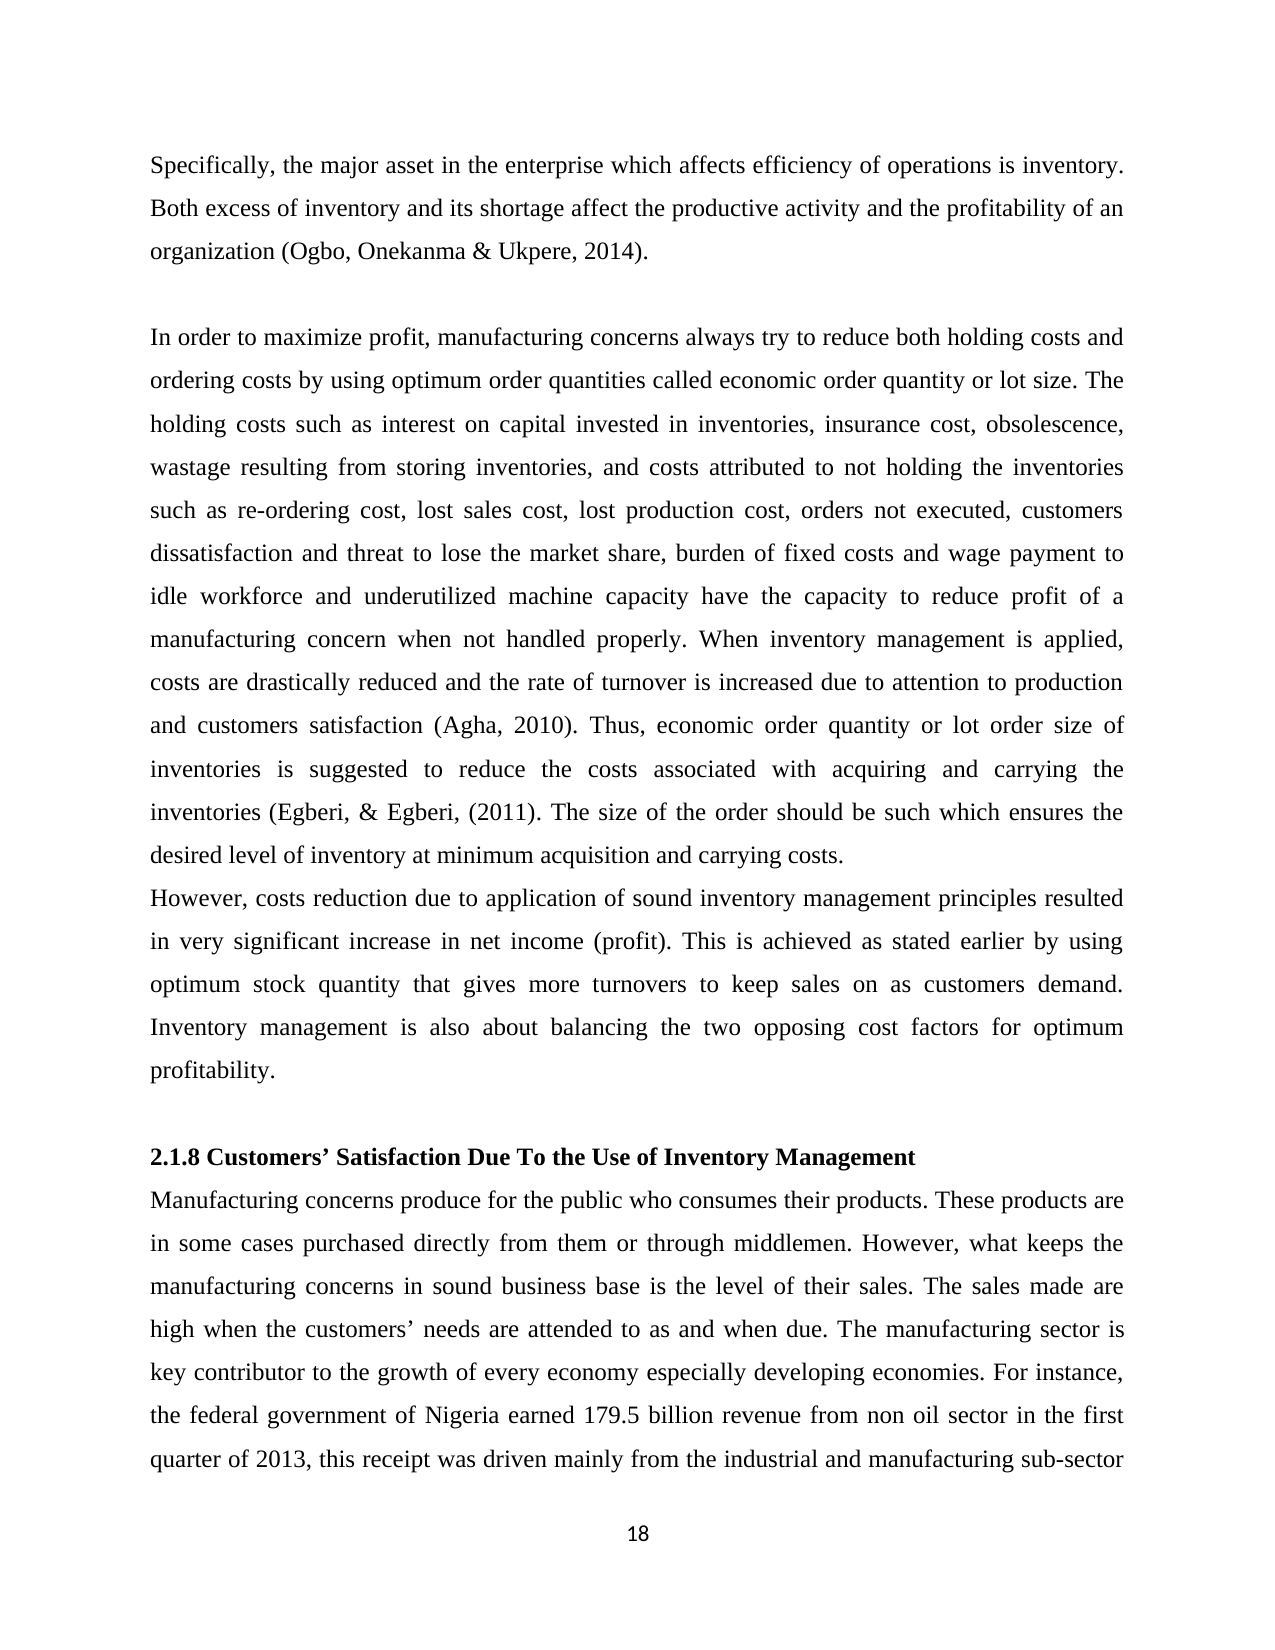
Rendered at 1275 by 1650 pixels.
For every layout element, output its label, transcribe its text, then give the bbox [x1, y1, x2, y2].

text 2.1.8 Customers’ Satisfaction Due To the Use of Inventory Management [150, 1142, 1125, 1171]
text In order to maximize profit, manufacturing concerns always try to reduce both holding costs and ordering costs by using optimum order quantities called economic order quantity or lot size. The holding costs such as interest on capital invested in inventories, insurance cost, obsolescence, wastage resulting from storing inventories, and costs attributed to not holding the inventories such as re-ordering cost, lost sales cost, lost production cost, orders not executed, customers dissatisfaction and threat to lose the market share, burden of fixed costs and wage payment to idle workforce and underutilized machine capacity have the capacity to reduce profit of a manufacturing concern when not handled properly. When inventory management is applied, costs are drastically reduced and the rate of turnover is increased due to attention to production and customers satisfaction (Agha, 2010). Thus, economic order quantity or lot order size of inventories is suggested to reduce the costs associated with acquiring and carrying the inventories (Egberi, & Egberi, (2011). The size of the order should be such which ensures the desired level of inventory at minimum acquisition and carrying costs. [150, 322, 1125, 869]
text However, costs reduction due to application of sound inventory management principles resulted in very significant increase in net income (profit). This is achieved as stated earlier by using optimum stock quantity that gives more turnovers to keep sales on as customers demand. Inventory management is also about balancing the two opposing cost factors for optimum profitability. [150, 883, 1125, 1084]
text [150, 150, 1125, 265]
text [150, 1185, 1125, 1472]
